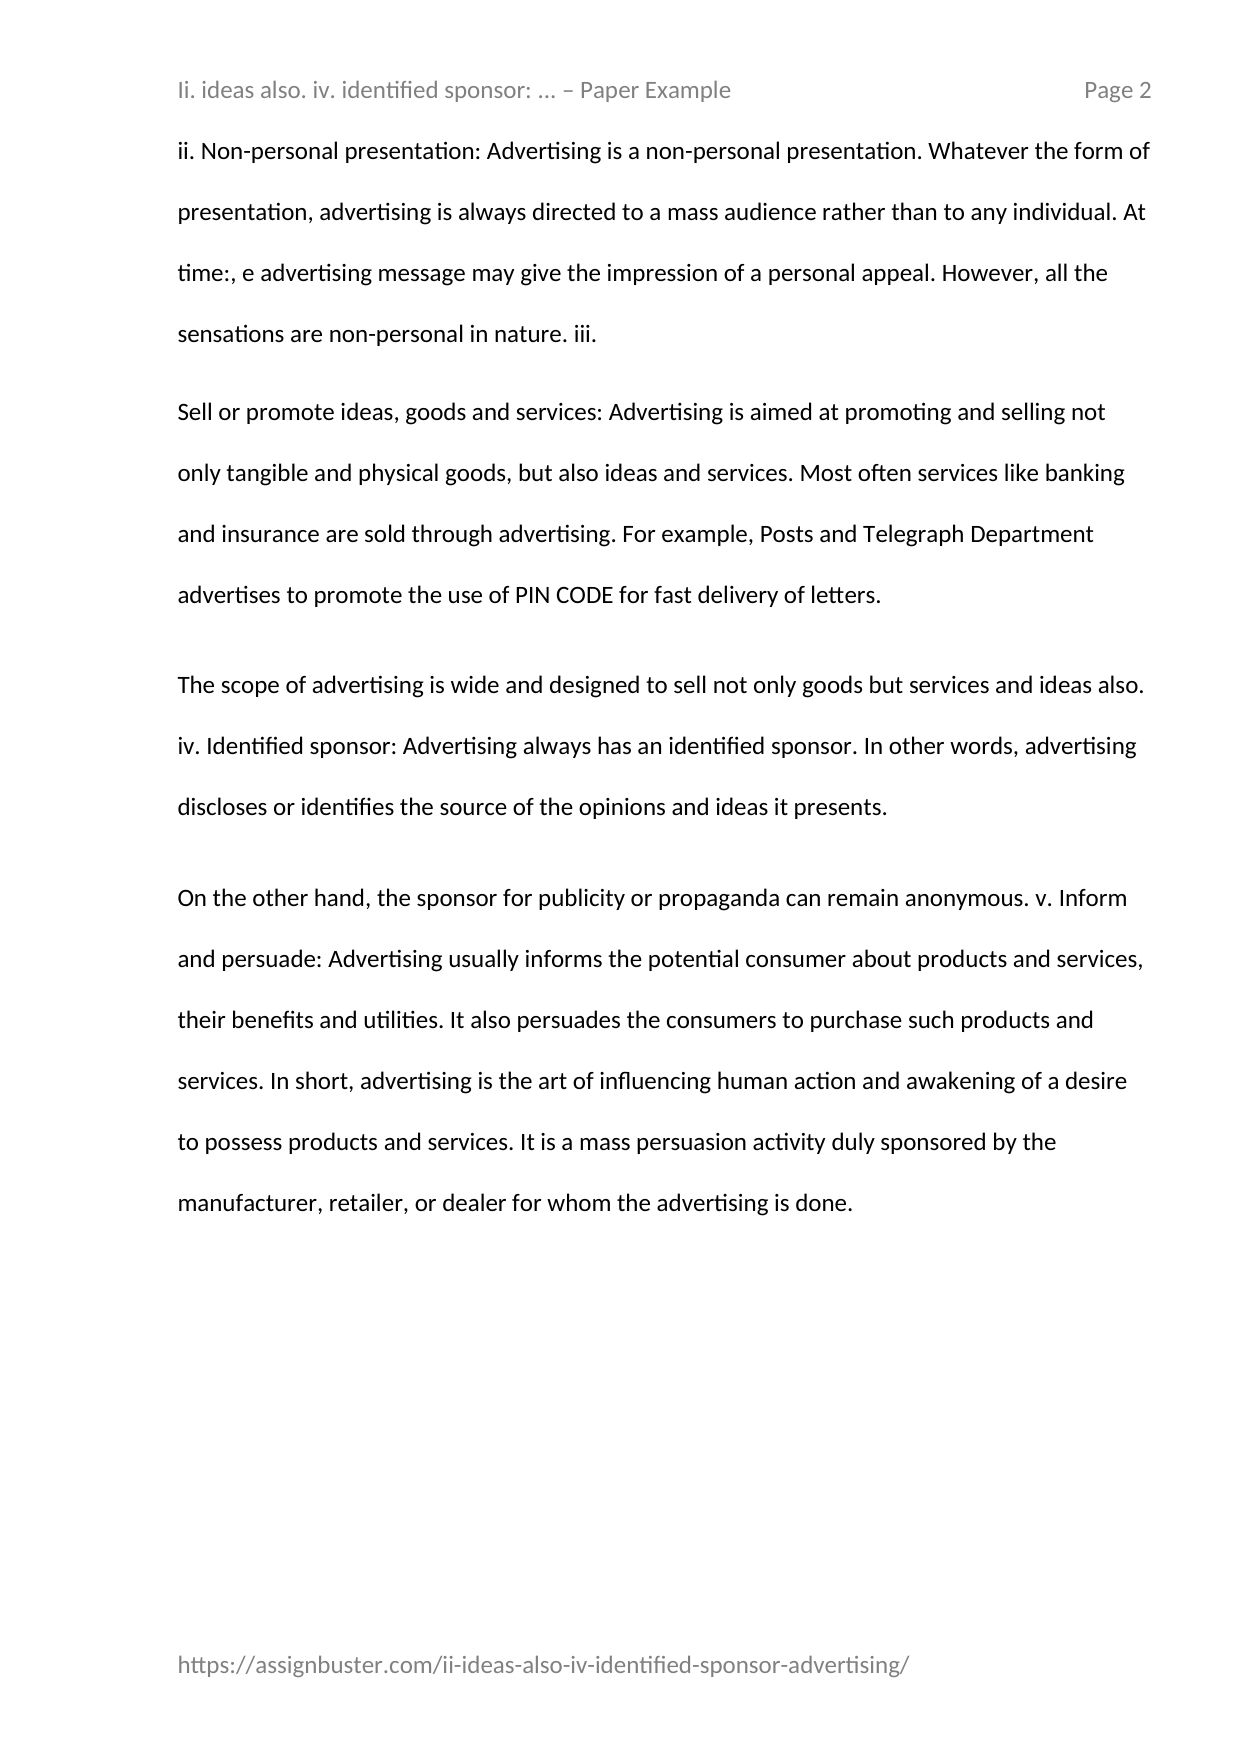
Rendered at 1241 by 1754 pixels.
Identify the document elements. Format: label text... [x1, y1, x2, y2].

text On the other hand, the sponsor for publicity or propaganda can remain anonymous. v. Inform and persuade: Advertising usually informs the potential consumer about products and services, their benefits and utilities. It also persuades the consumers to purchase such products and services. In short, advertising is the art of influencing human action and awakening of a desire to possess products and services. It is a mass persuasion activity duly sponsored by the manufacturer, retailer, or dealer for whom the advertising is done. [177, 882, 1152, 1218]
text Sell or promote ideas, goods and services: Advertising is aimed at promoting and selling not only tangible and physical goods, but also ideas and services. Most often services like banking and insurance are sold through advertising. For example, Posts and Telegraph Department advertises to promote the use of PIN CODE for fast delivery of letters. [177, 396, 1152, 609]
text ii. Non-personal presentation: Advertising is a non-personal presentation. Whatever the form of presentation, advertising is always directed to a mass audience rather than to any individual. At time:, e advertising message may give the impression of a personal appeal. However, all the sensations are non-personal in nature. iii. [177, 135, 1152, 348]
text The scope of advertising is wide and designed to sell not only goods but services and ideas also. iv. Identified sponsor: Advertising always has an identified sponsor. In other words, advertising discloses or identifies the source of the opinions and ideas it presents. [177, 669, 1152, 822]
